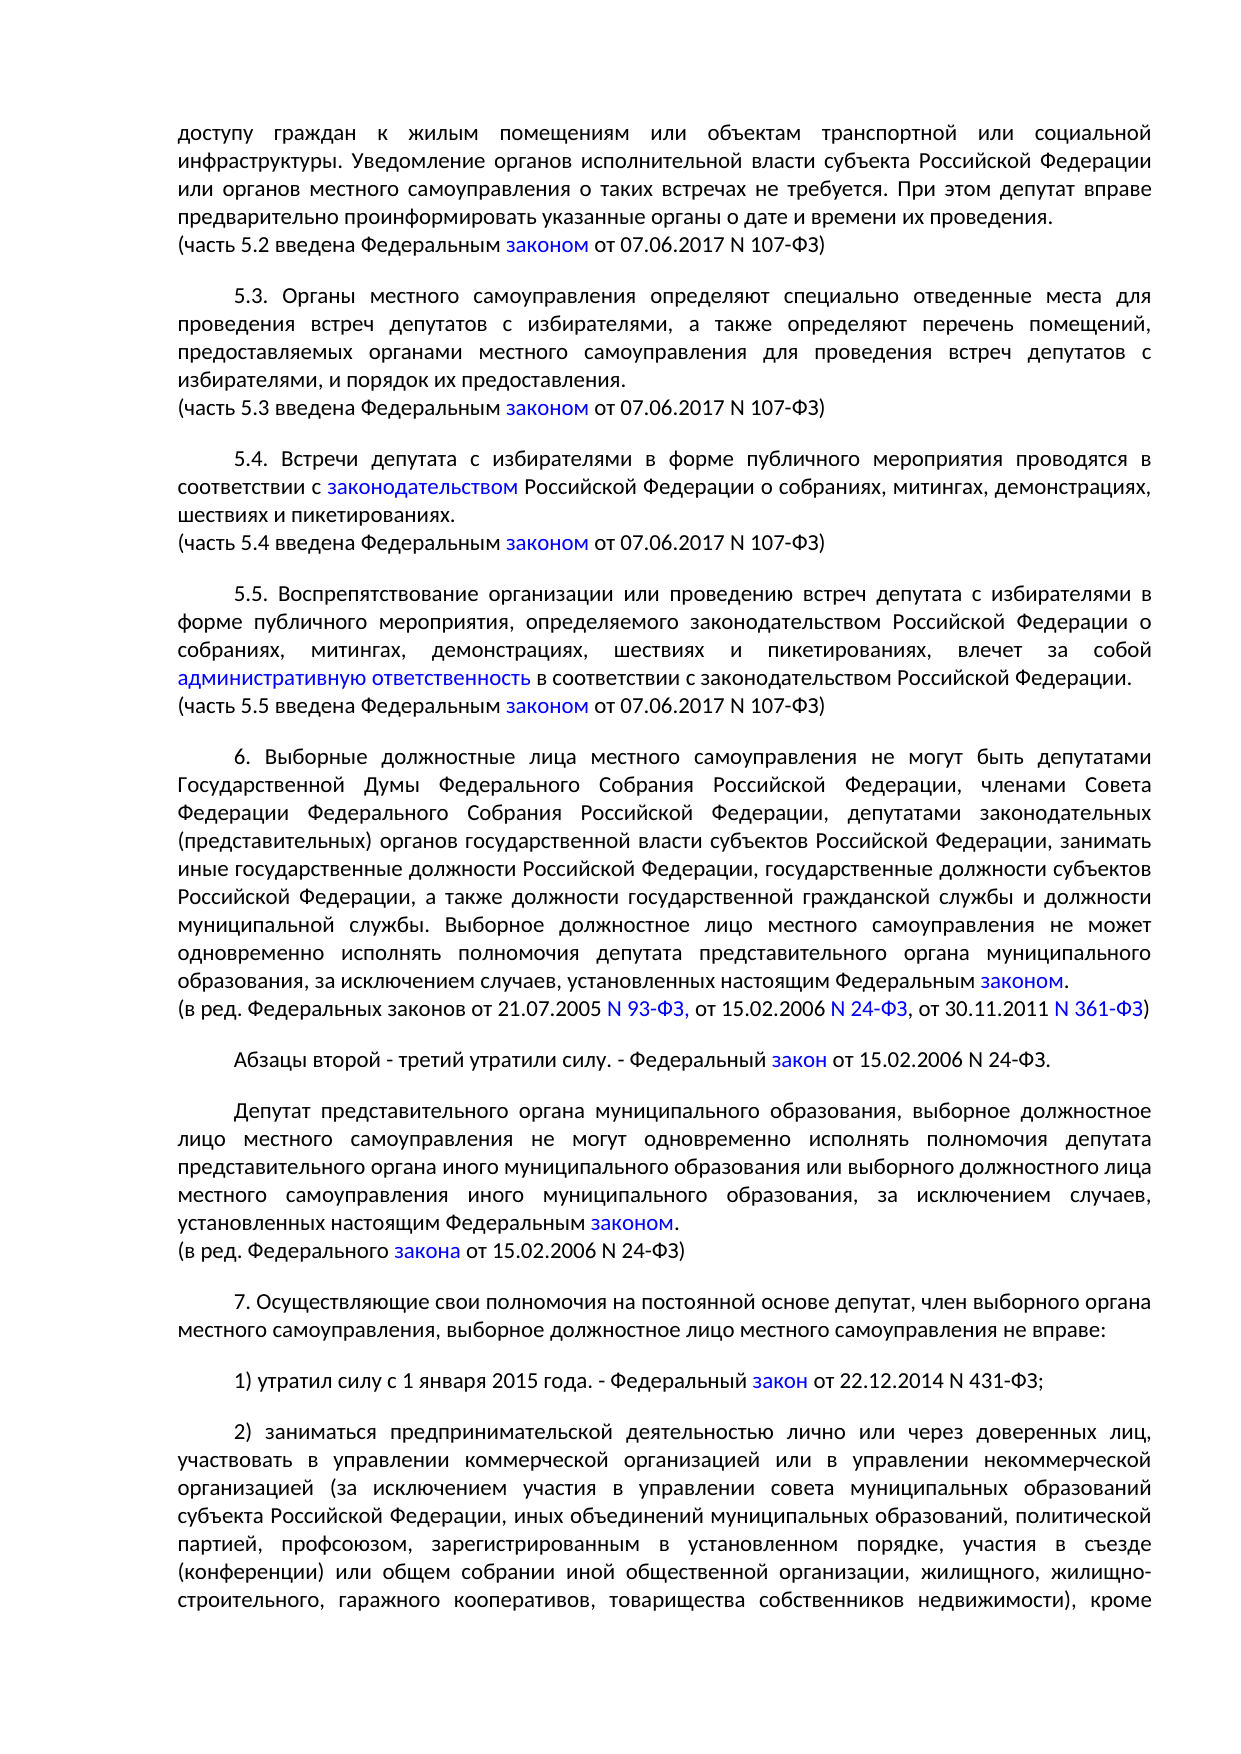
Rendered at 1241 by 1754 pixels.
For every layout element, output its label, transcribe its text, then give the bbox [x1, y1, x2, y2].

text (в ред. Федеральных законов от 21.07.2005 N 93-ФЗ, от 15.02.2006 N 24-ФЗ, от 30.11.2011 N 361-ФЗ) [177, 994, 1152, 1022]
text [177, 118, 1152, 230]
text 5.4. Встречи депутата с избирателями в форме публичного мероприятия проводятся в соответствии с законодательством Российской Федерации о собраниях, митингах, демонстрациях, шествиях и пикетированиях. [177, 444, 1152, 528]
text 6. Выборные должностные лица местного самоуправления не могут быть депутатами Государственной Думы Федерального Собрания Российской Федерации, членами Совета Федерации Федерального Собрания Российской Федерации, депутатами законодательных (представительных) органов государственной власти субъектов Российской Федерации, занимать иные государственные должности Российской Федерации, государственные должности субъектов Российской Федерации, а также должности государственной гражданской службы и должности муниципальной службы. Выборное должностное лицо местного самоуправления не может одновременно исполнять полномочия депутата представительного органа муниципального образования, за исключением случаев, установленных настоящим Федеральным законом. [177, 742, 1152, 994]
text 5.5. Воспрепятствование организации или проведению встреч депутата с избирателями в форме публичного мероприятия, определяемого законодательством Российской Федерации о собраниях, митингах, демонстрациях, шествиях и пикетированиях, влечет за собой административную ответственность в соответствии с законодательством Российской Федерации. [177, 579, 1152, 691]
text 1) утратил силу с 1 января 2015 года. - Федеральный закон от 22.12.2014 N 431-ФЗ; [177, 1366, 1152, 1394]
text (часть 5.4 введена Федеральным законом от 07.06.2017 N 107-ФЗ) [177, 528, 1152, 556]
text Депутат представительного органа муниципального образования, выборное должностное лицо местного самоуправления не могут одновременно исполнять полномочия депутата представительного органа иного муниципального образования или выборного должностного лица местного самоуправления иного муниципального образования, за исключением случаев, установленных настоящим Федеральным законом. [177, 1096, 1152, 1236]
text (часть 5.2 введена Федеральным законом от 07.06.2017 N 107-ФЗ) [177, 230, 1152, 258]
text (часть 5.3 введена Федеральным законом от 07.06.2017 N 107-ФЗ) [177, 393, 1152, 421]
text 5.3. Органы местного самоуправления определяют специально отведенные места для проведения встреч депутатов с избирателями, а также определяют перечень помещений, предоставляемых органами местного самоуправления для проведения встреч депутатов с избирателями, и порядок их предоставления. [177, 281, 1152, 393]
text (в ред. Федерального закона от 15.02.2006 N 24-ФЗ) [177, 1236, 1152, 1264]
text Абзацы второй - третий утратили силу. - Федеральный закон от 15.02.2006 N 24-ФЗ. [177, 1045, 1152, 1073]
text 7. Осуществляющие свои полномочия на постоянной основе депутат, член выборного органа местного самоуправления, выборное должностное лицо местного самоуправления не вправе: [177, 1287, 1152, 1343]
text (часть 5.5 введена Федеральным законом от 07.06.2017 N 107-ФЗ) [177, 691, 1152, 719]
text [177, 1417, 1152, 1613]
